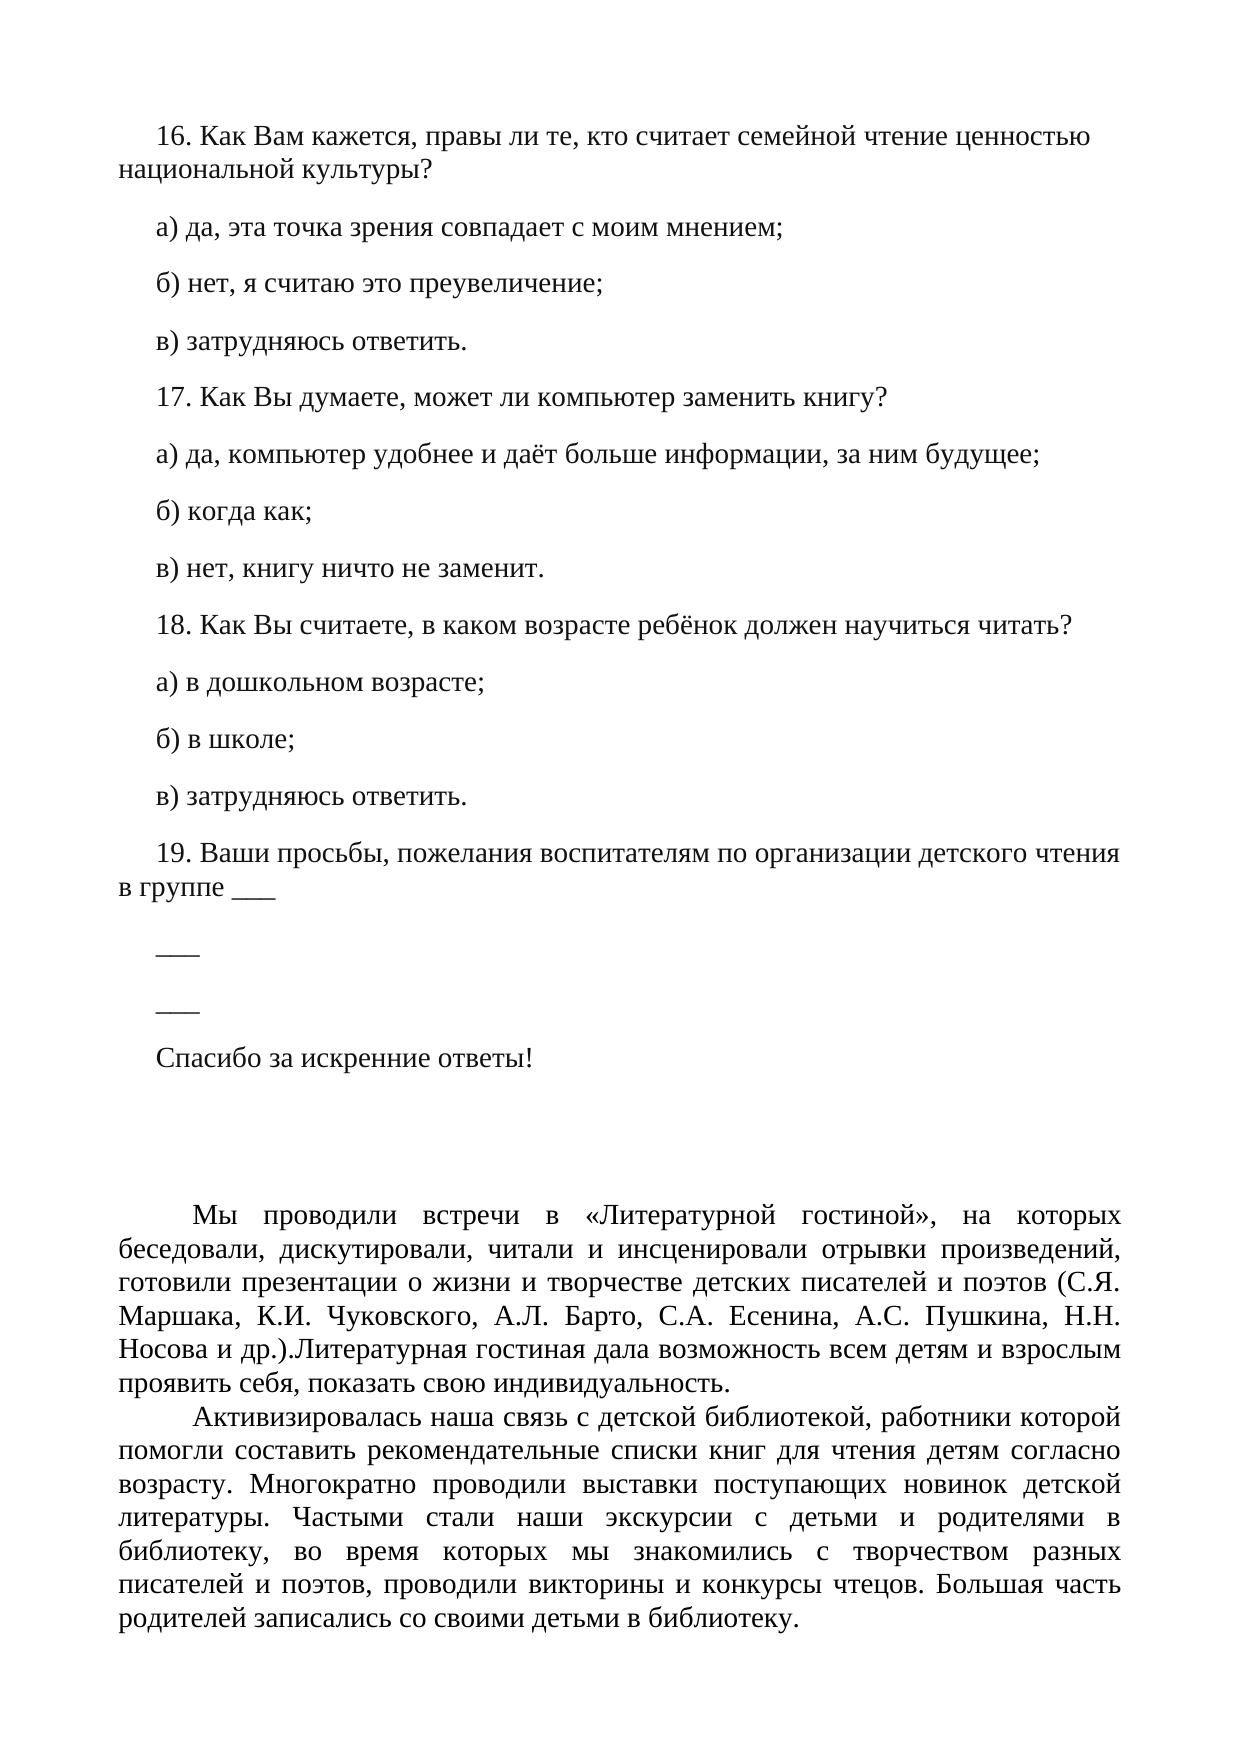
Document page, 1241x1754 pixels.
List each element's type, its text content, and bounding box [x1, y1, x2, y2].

text а) да, эта точка зрения совпадает с моим мнением; [118, 209, 1122, 242]
text ___ [118, 926, 1122, 959]
text б) когда как; [118, 493, 1122, 527]
text Мы проводили встречи в «Литературной гостиной», на которых беседовали, дискутировали, читали и инсценировали отрывки произведений, готовили презентации о жизни и творчестве детских писателей и поэтов (С.Я. Маршака, К.И. Чуковского, А.Л. Барто, С.А. Есенина, А.С. Пушкина, Н.Н. Носова и др.).Литературная гостиная дала возможность всем детям и взрослым проявить себя, показать свою индивидуальность. [118, 1197, 1122, 1399]
text 16. Как Вам кажется, правы ли те, кто считает семейной чтение ценностью национальной культуры? [118, 118, 1122, 185]
text в) затрудняюсь ответить. [118, 778, 1122, 812]
text в) затрудняюсь ответить. [118, 323, 1122, 356]
text 18. Как Вы считаете, в каком возрасте ребёнок должен научиться читать? [118, 607, 1122, 641]
text а) да, компьютер удобнее и даёт больше информации, за ним будущее; [118, 437, 1122, 470]
text б) в школе; [118, 721, 1122, 755]
text Спасибо за искренние ответы! [118, 1040, 1122, 1073]
text в) нет, книгу ничто не заменит. [118, 551, 1122, 584]
text ___ [118, 983, 1122, 1016]
text 17. Как Вы думаете, может ли компьютер заменить книгу? [118, 379, 1122, 413]
text Активизировалась наша связь с детской библиотекой, работники которой помогли составить рекомендательные списки книг для чтения детям согласно возрасту. Многократно проводили выставки поступающих новинок детской литературы. Частыми стали наши экскурсии с детьми и родителями в библиотеку, во время которых мы знакомились с творчеством разных писателей и поэтов, проводили викторины и конкурсы чтецов. Большая часть родителей записались со своими детьми в библиотеку. [118, 1399, 1122, 1633]
text 19. Ваши просьбы, пожелания воспитателям по организации детского чтения в группе ___ [118, 835, 1122, 902]
text б) нет, я считаю это преувеличение; [118, 266, 1122, 299]
text а) в дошкольном возрасте; [118, 664, 1122, 698]
